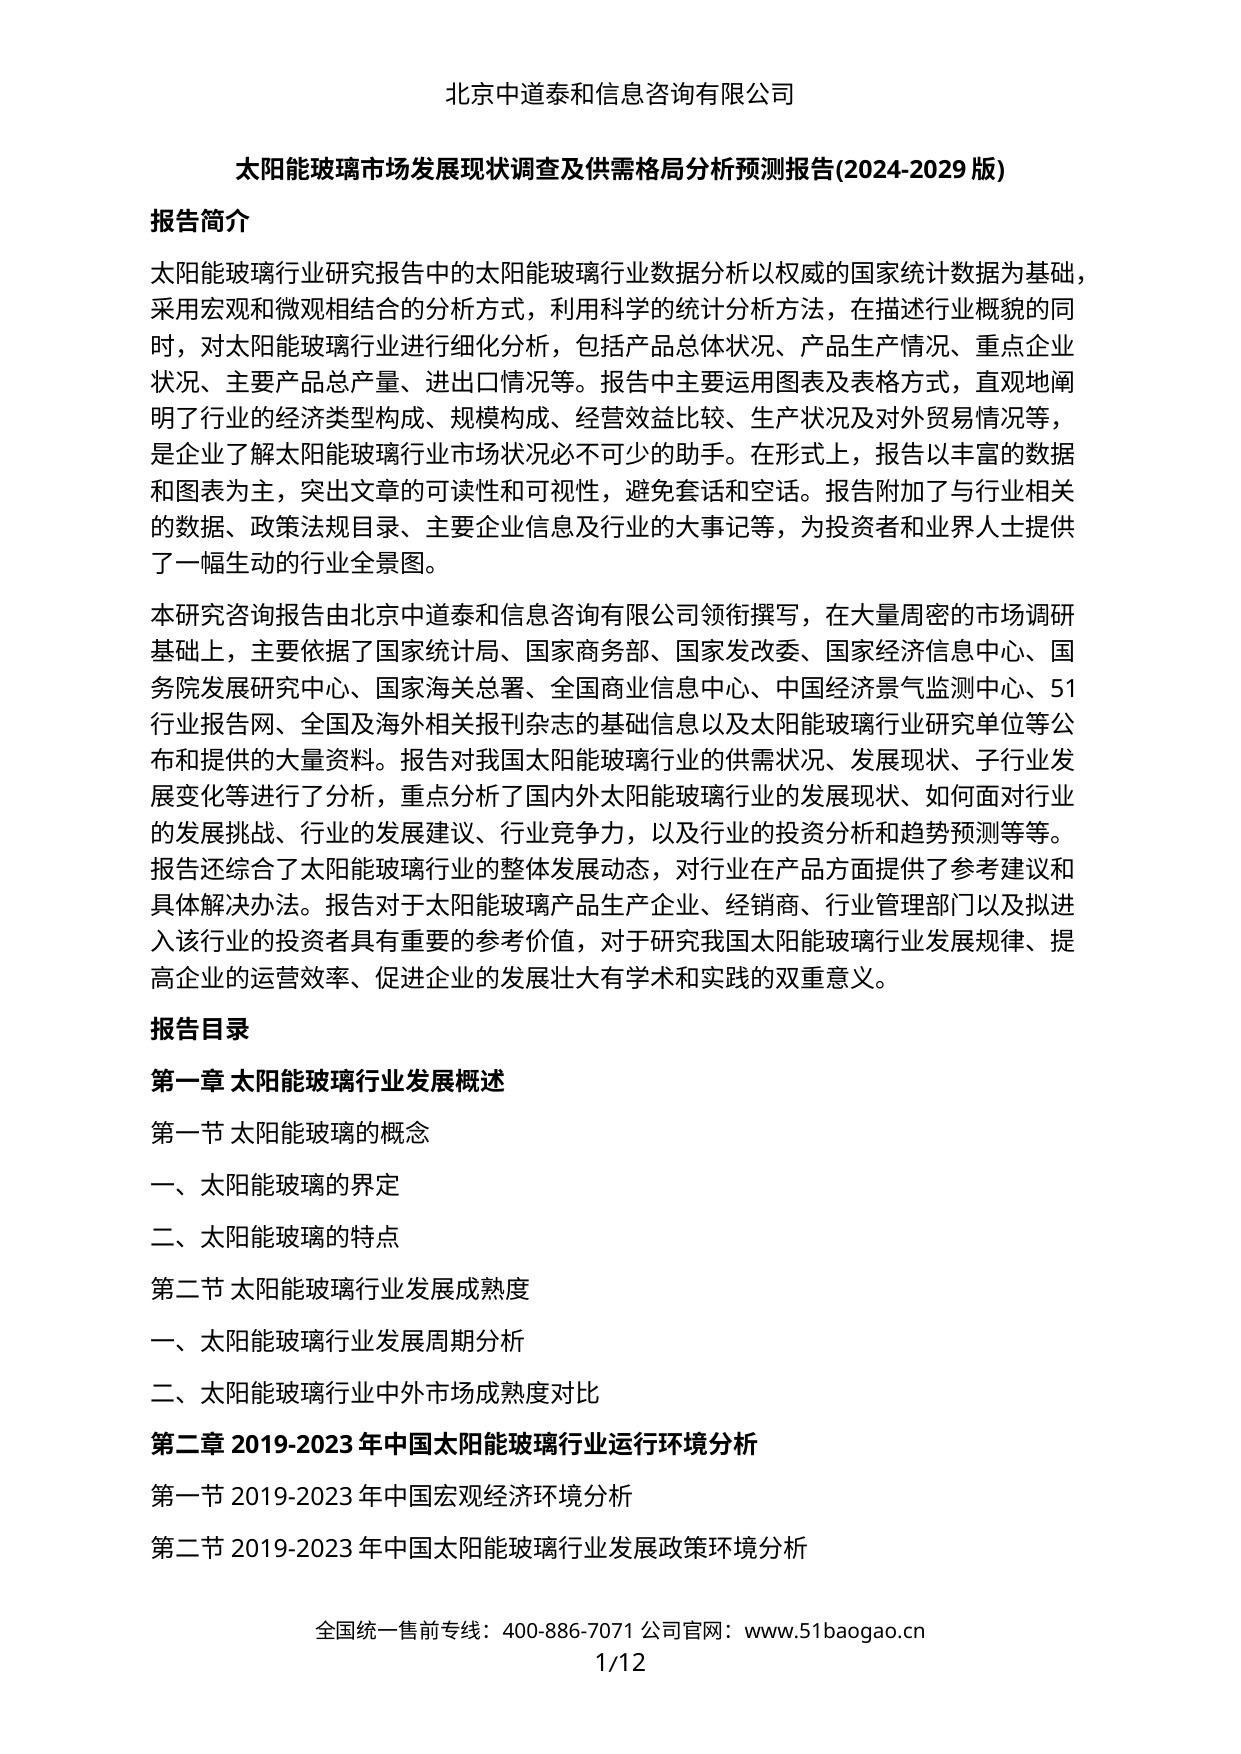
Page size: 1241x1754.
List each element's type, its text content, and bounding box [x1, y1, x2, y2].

text 第二章 2019-2023年中国太阳能玻璃行业运行环境分析 [150, 1425, 1090, 1461]
text 报告目录 [150, 1010, 1090, 1046]
text 本研究咨询报告由北京中道泰和信息咨询有限公司领衔撰写，在大量周密的市场调研基础上，主要依据了国家统计局、国家商务部、国家发改委、国家经济信息中心、国务院发展研究中心、国家海关总署、全国商业信息中心、中国经济景气监测中心、51行业报告网、全国及海外相关报刊杂志的基础信息以及太阳能玻璃行业研究单位等公布和提供的大量资料。报告对我国太阳能玻璃行业的供需状况、发展现状、子行业发展变化等进行了分析，重点分析了国内外太阳能玻璃行业的发展现状、如何面对行业的发展挑战、行业的发展建议、行业竞争力，以及行业的投资分析和趋势预测等等。报告还综合了太阳能玻璃行业的整体发展动态，对行业在产品方面提供了参考建议和具体解决办法。报告对于太阳能玻璃产品生产企业、经销商、行业管理部门以及拟进入该行业的投资者具有重要的参考价值，对于研究我国太阳能玻璃行业发展规律、提高企业的运营效率、促进企业的发展壮大有学术和实践的双重意义。 [150, 596, 1090, 994]
text 太阳能玻璃市场发展现状调查及供需格局分析预测报告(2024-2029版) [150, 150, 1090, 186]
text 二、太阳能玻璃的特点 [150, 1217, 1090, 1254]
text 二、太阳能玻璃行业中外市场成熟度对比 [150, 1373, 1090, 1409]
text 第二节 2019-2023年中国太阳能玻璃行业发展政策环境分析 [150, 1529, 1090, 1565]
text 第一节 2019-2023年中国宏观经济环境分析 [150, 1477, 1090, 1513]
text 第一章 太阳能玻璃行业发展概述 [150, 1062, 1090, 1098]
text 太阳能玻璃行业研究报告中的太阳能玻璃行业数据分析以权威的国家统计数据为基础，采用宏观和微观相结合的分析方式，利用科学的统计分析方法，在描述行业概貌的同时，对太阳能玻璃行业进行细化分析，包括产品总体状况、产品生产情况、重点企业状况、主要产品总产量、进出口情况等。报告中主要运用图表及表格方式，直观地阐明了行业的经济类型构成、规模构成、经营效益比较、生产状况及对外贸易情况等，是企业了解太阳能玻璃行业市场状况必不可少的助手。在形式上，报告以丰富的数据和图表为主，突出文章的可读性和可视性，避免套话和空话。报告附加了与行业相关的数据、政策法规目录、主要企业信息及行业的大事记等，为投资者和业界人士提供了一幅生动的行业全景图。 [150, 254, 1090, 580]
text 报告简介 [150, 202, 1090, 238]
text 第二节 太阳能玻璃行业发展成熟度 [150, 1269, 1090, 1306]
text 一、太阳能玻璃的界定 [150, 1166, 1090, 1202]
text 第一节 太阳能玻璃的概念 [150, 1114, 1090, 1150]
text 一、太阳能玻璃行业发展周期分析 [150, 1321, 1090, 1357]
